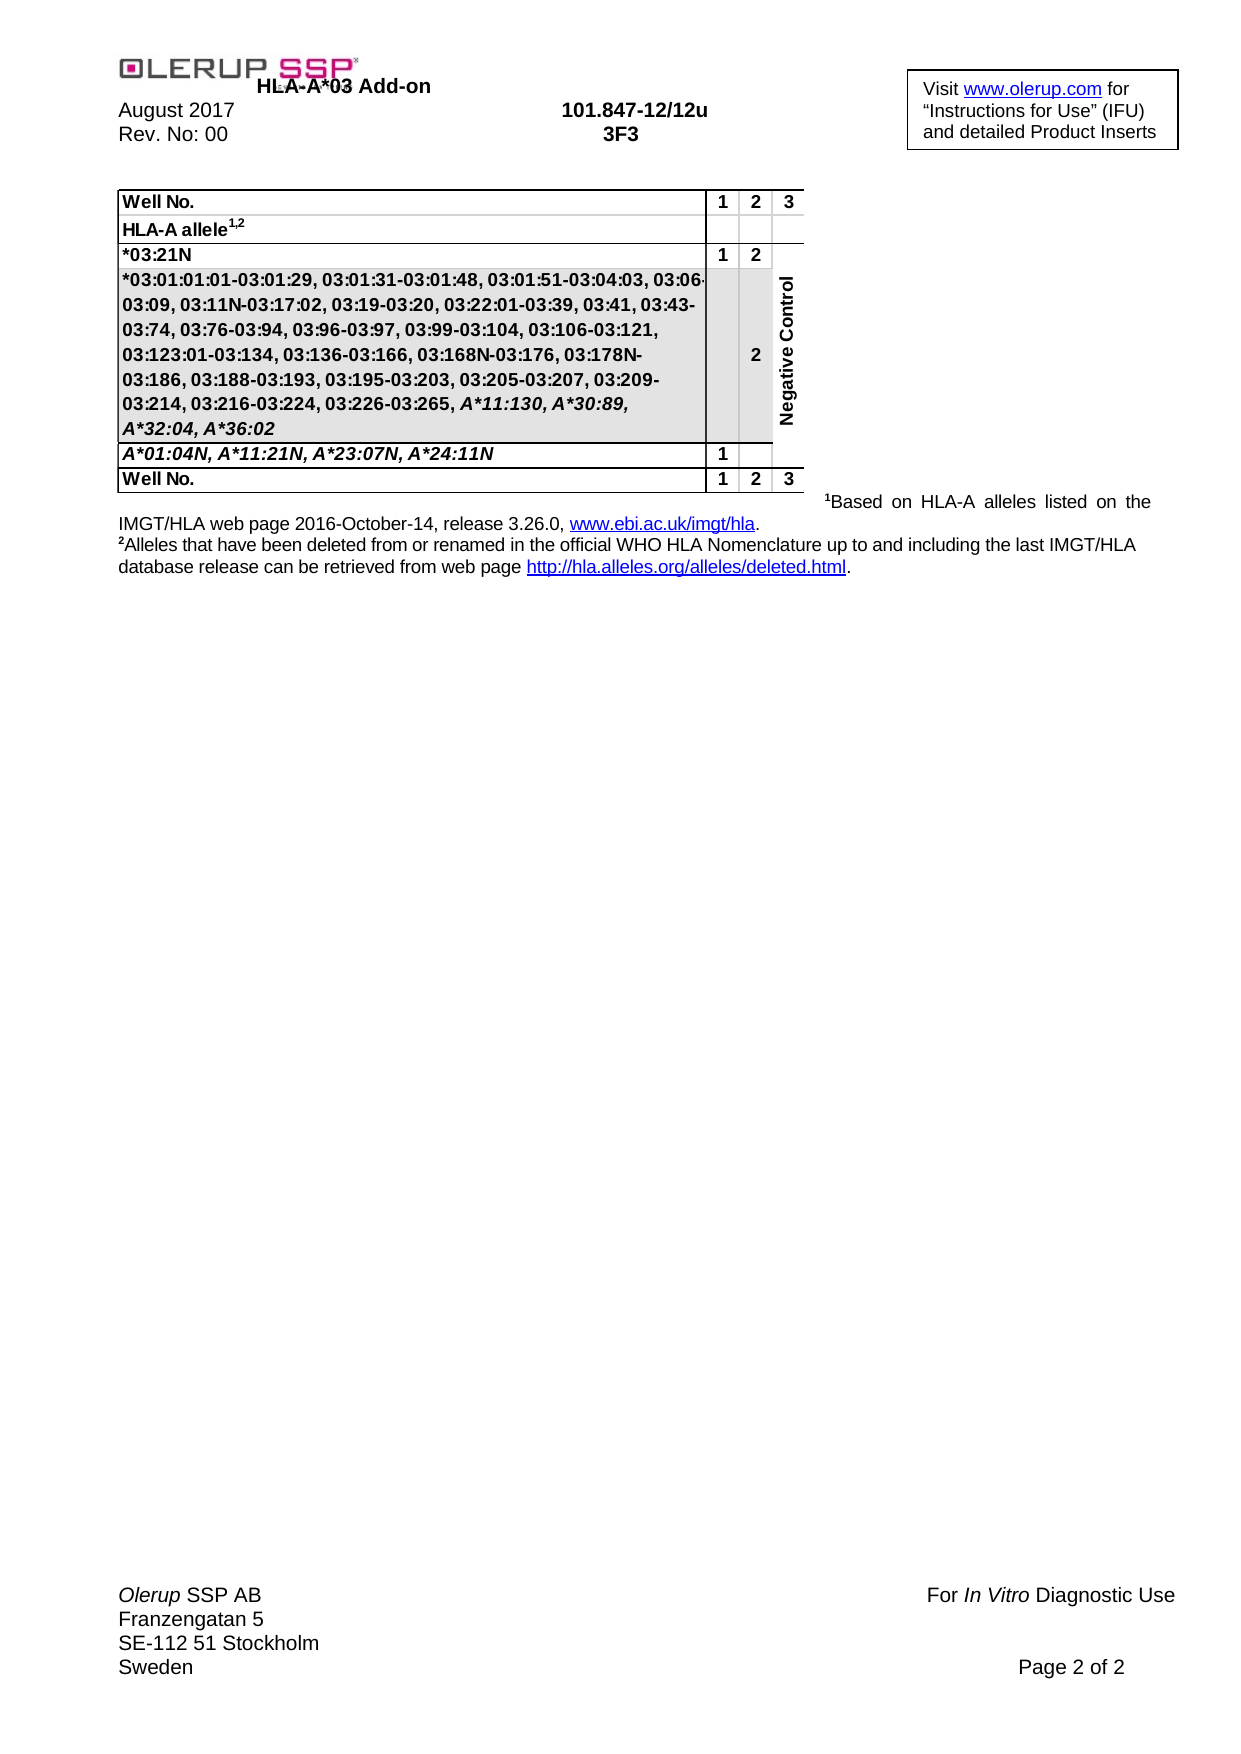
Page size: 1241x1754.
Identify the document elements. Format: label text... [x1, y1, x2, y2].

text 1Based on HLA-A alleles listed on the IMGT/HLA web page 2016-October-14, release 3.26.0, www.ebi.ac.uk/imgt/hla. [118, 491, 1152, 534]
text 2Alleles that have been deleted from or renamed in the official WHO HLA Nomenclature up to and including the last IMGT/HLA database release can be retrieved from web page http://hla.alleles.org/alleles/deleted.html. [118, 534, 1152, 577]
picture [333, 81, 337, 91]
picture [260, 87, 267, 93]
picture [89, 51, 389, 93]
